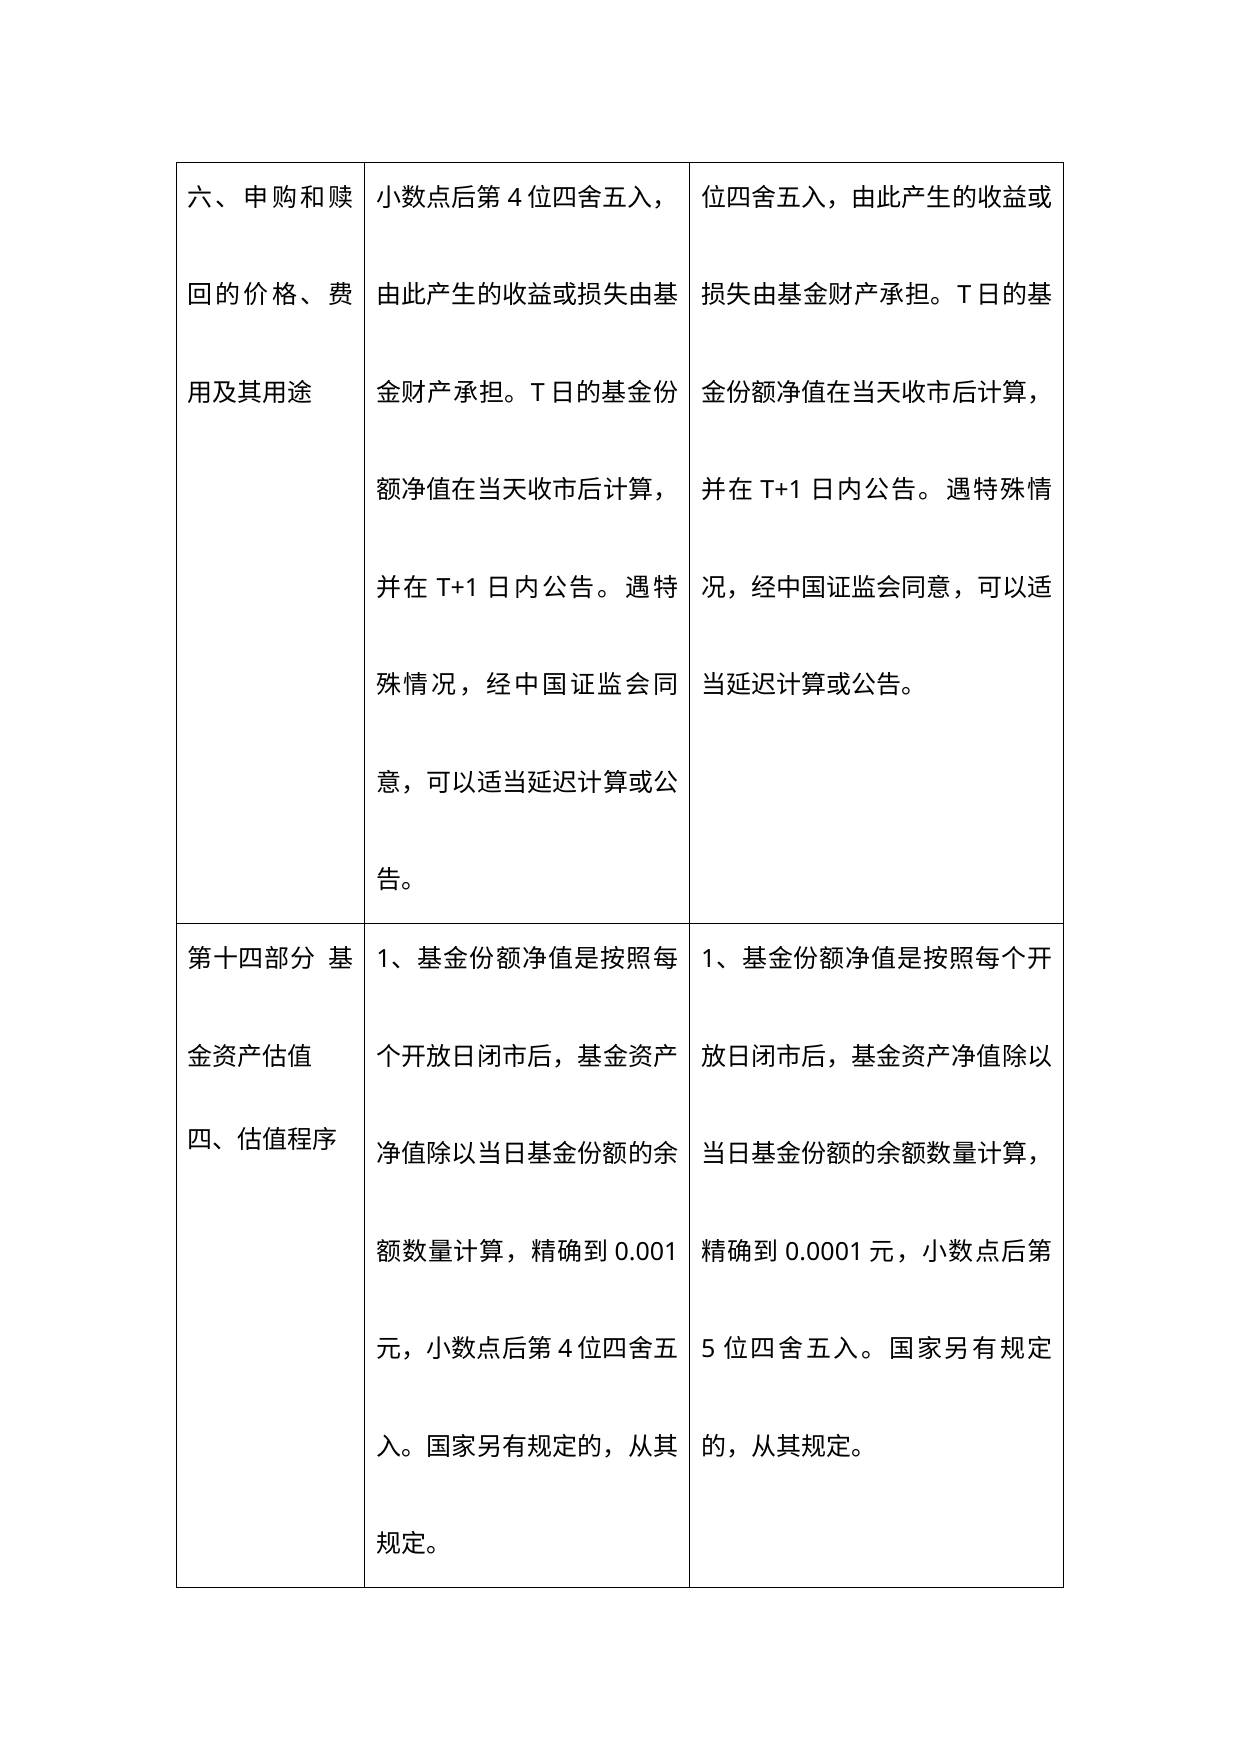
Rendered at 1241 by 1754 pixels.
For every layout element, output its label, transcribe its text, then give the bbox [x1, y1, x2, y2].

table_cell 1、基金份额净值是按照每个开放日闭市后，基金资产净值除以当日基金份额的余额数量计算，精确到0.001元，小数点后第4位四舍五入。国家另有规定的，从其规定。 [365, 924, 689, 1587]
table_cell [365, 163, 689, 923]
table_cell 1、基金份额净值是按照每个开放日闭市后，基金资产净值除以当日基金份额的余额数量计算，精确到0.0001元，小数点后第5位四舍五入。国家另有规定的，从其规定。 [690, 924, 1063, 1587]
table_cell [177, 163, 364, 923]
table_cell 第十四部分 基金资产估值 四、估值程序 [177, 924, 364, 1587]
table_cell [690, 163, 1063, 923]
